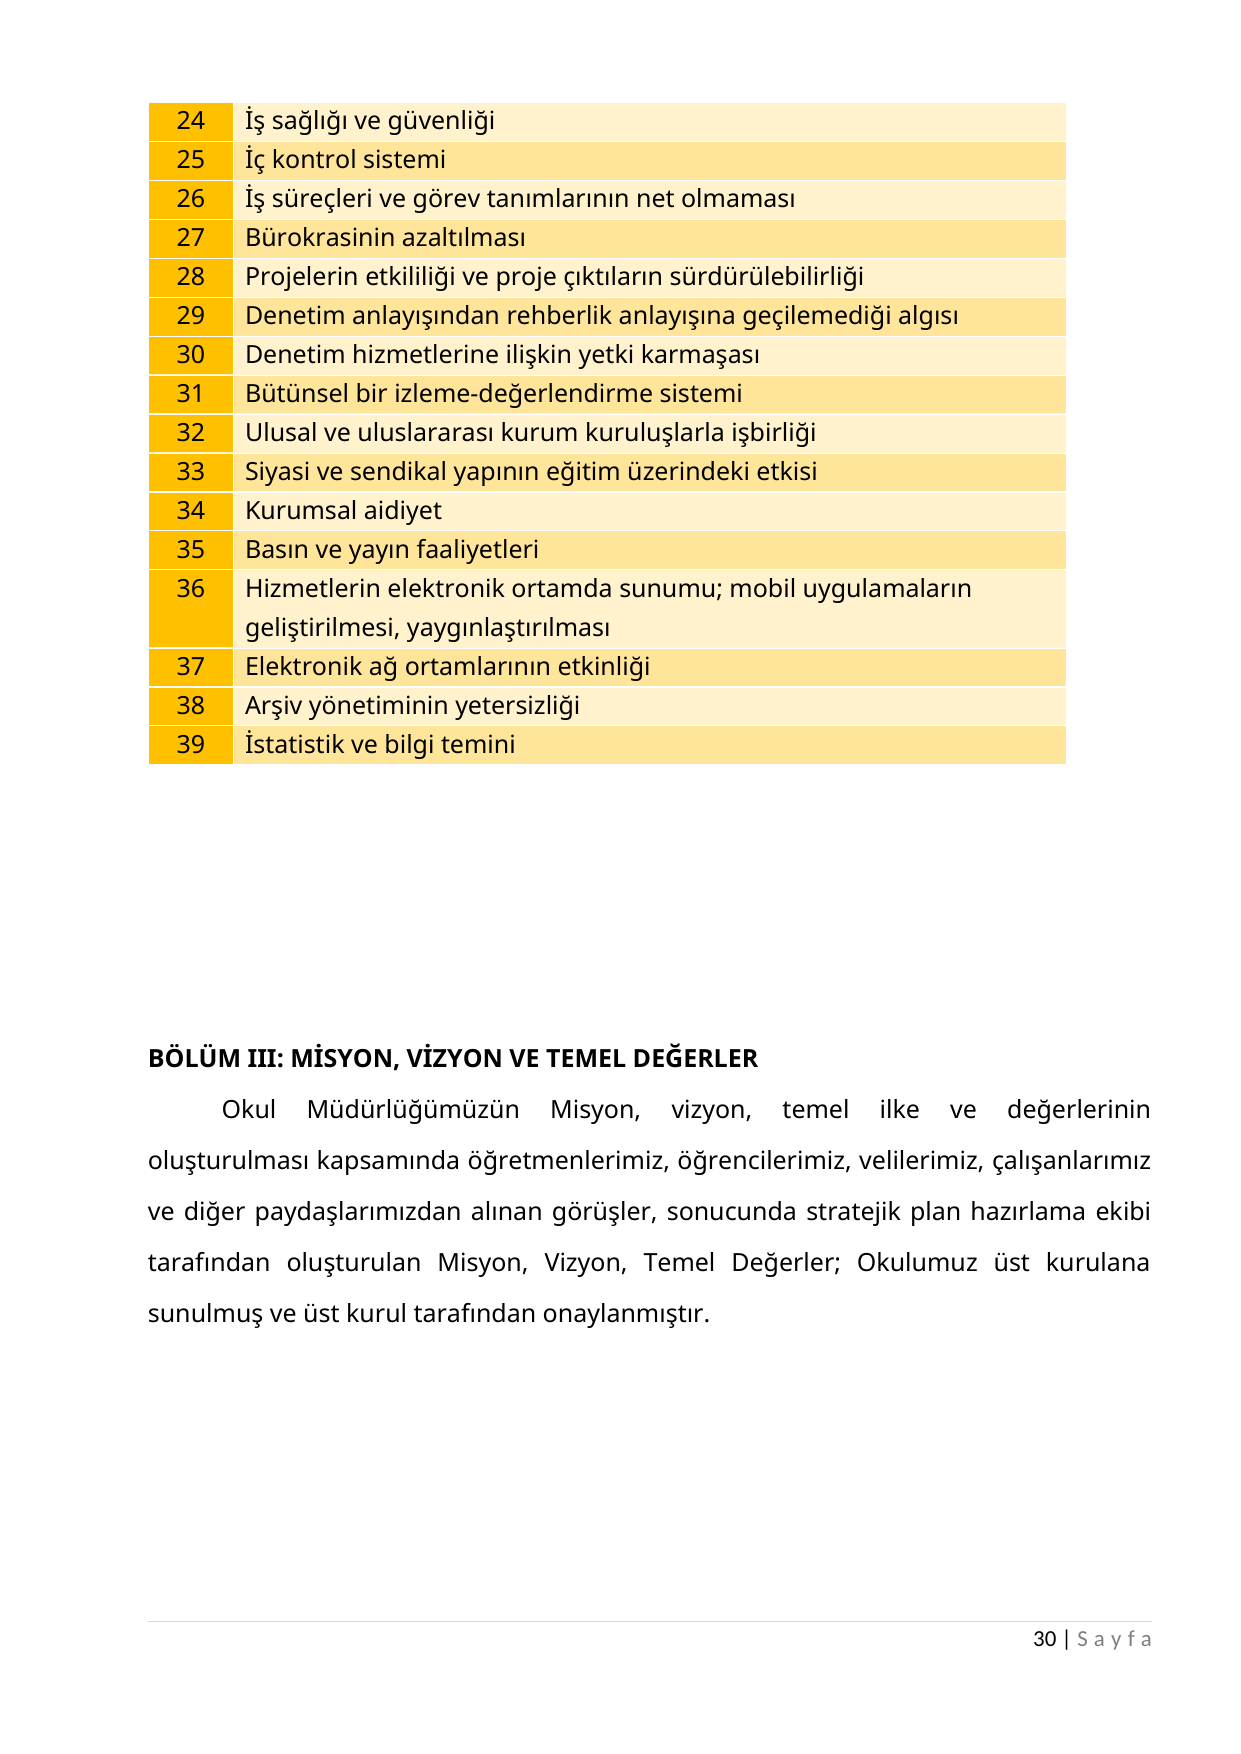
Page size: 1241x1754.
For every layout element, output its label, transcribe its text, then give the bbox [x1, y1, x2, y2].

table_cell Denetim hizmetlerine ilişkin yetki karmaşası [234, 337, 1066, 374]
table_cell Kurumsal aidiyet [234, 493, 1066, 530]
table_cell Bürokrasinin azaltılması [234, 220, 1066, 258]
table_cell Elektronik ağ ortamlarının etkinliği [234, 649, 1066, 686]
subtitle BÖLÜM III: MİSYON, VİZYON VE TEMEL DEĞERLER [148, 1041, 1152, 1075]
table_cell 36 [149, 570, 233, 647]
table_cell İç kontrol sistemi [234, 142, 1066, 180]
table_cell 26 [149, 181, 233, 219]
text Okul Müdürlüğümüzün Misyon, vizyon, temel ilke ve değerlerinin oluşturulması kapsamında öğretmenlerimiz, öğrencilerimiz, velilerimiz, çalışanlarımız ve diğer paydaşlarımızdan alınan görüşler, sonucunda stratejik plan hazırlama ekibi tarafından oluşturulan Misyon, Vizyon, Temel Değerler; Okulumuz üst kurulana sunulmuş ve üst kurul tarafından onaylanmıştır. [148, 1092, 1152, 1330]
table_cell Bütünsel bir izleme-değerlendirme sistemi [234, 376, 1066, 413]
table_cell 25 [149, 142, 233, 180]
table_cell 29 [149, 298, 233, 336]
table_cell Siyasi ve sendikal yapının eğitim üzerindeki etkisi [234, 454, 1066, 491]
table_cell 32 [149, 415, 233, 452]
table_cell Basın ve yayın faaliyetleri [234, 531, 1066, 569]
table_cell 27 [149, 220, 233, 258]
table_cell 35 [149, 531, 233, 569]
table_cell 24 [149, 103, 233, 141]
table_cell 33 [149, 454, 233, 491]
table_cell Arşiv yönetiminin yetersizliği [234, 688, 1066, 725]
table_cell Projelerin etkililiği ve proje çıktıların sürdürülebilirliği [234, 259, 1066, 297]
table_cell Denetim anlayışından rehberlik anlayışına geçilemediği algısı [234, 298, 1066, 336]
table_cell 34 [149, 493, 233, 530]
table_cell Ulusal ve uluslararası kurum kuruluşlarla işbirliği [234, 415, 1066, 452]
table_cell Hizmetlerin elektronik ortamda sunumu; mobil uygulamaların geliştirilmesi, yaygınlaştırılması [234, 570, 1066, 647]
table_cell İş sağlığı ve güvenliği [234, 103, 1066, 141]
table_cell 30 [149, 337, 233, 374]
table_cell 37 [149, 649, 233, 686]
table_cell İş süreçleri ve görev tanımlarının net olmaması [234, 181, 1066, 219]
table_cell 28 [149, 259, 233, 297]
table_cell 31 [149, 376, 233, 413]
table_cell 38 [149, 688, 233, 725]
table_cell İstatistik ve bilgi temini [234, 726, 1066, 764]
table_cell 39 [149, 726, 233, 764]
